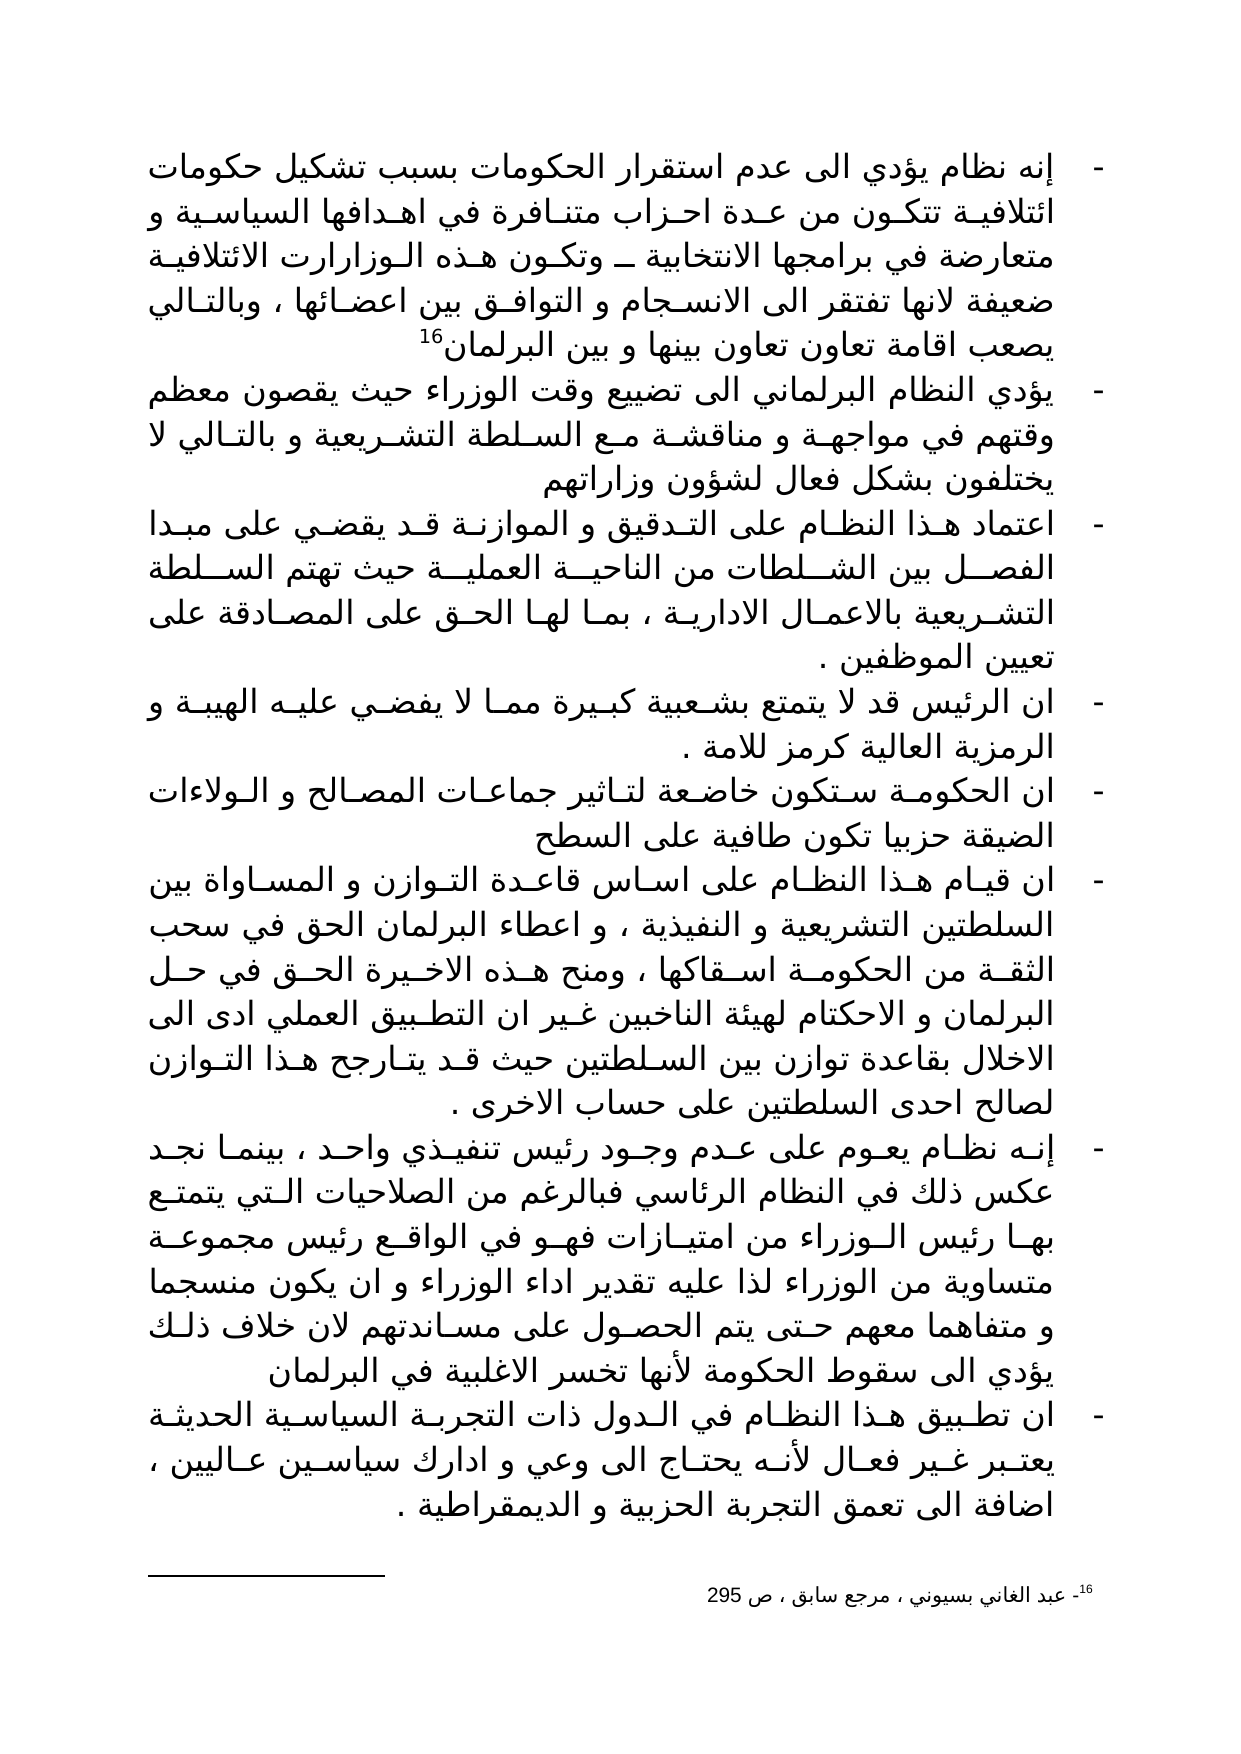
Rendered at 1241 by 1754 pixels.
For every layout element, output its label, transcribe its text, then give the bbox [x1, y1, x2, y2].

list ان تطبيق هذا النظام في الدول ذات التجربة السياسية الحديثة يعتبر غير فعال لأنه يحتاج الى وعي و ادارك سياسين عاليين ، اضافة الى تعمق التجربة الحزبية و الديمقراطية . [148, 1396, 1093, 1524]
list إنه نظام يؤدي الى عدم استقرار الحكومات بسبب تشكيل حكومات ائتلافية تتكون من عدة احزاب متنافرة في اهدافها السياسية و متعارضة في برامجها الانتخابية ـ وتكون هذه الوزارارت الائتلافية ضعيفة لانها تفتقر الى الانسجام و التوافق بين اعضائها ، وبالتالي يصعب اقامة تعاون تعاون بينها و بين البرلمان [148, 148, 1093, 365]
list يؤدي النظام البرلماني الى تضييع وقت الوزراء حيث يقصون معظم وقتهم في مواجهة و مناقشة مع السلطة التشريعية و بالتالي لا يختلفون بشكل فعال لشؤون وزاراتهم [148, 371, 1093, 498]
list إنه نظام يعوم على عدم وجود رئيس تنفيذي واحد ، بينما نجد عكس ذلك في النظام الرئاسي فبالرغم من الصلاحيات التي يتمتع بها رئيس الوزراء من امتيازات فهو في الواقع رئيس مجموعة متساوية من الوزراء لذا عليه تقدير اداء الوزراء و ان يكون منسجما و متفاهما معهم حتى يتم الحصول على مساندتهم لان خلاف ذلك يؤدي الى سقوط الحكومة لأنها تخسر الاغلبية في البرلمان [148, 1128, 1093, 1390]
list ان قيام هذا النظام على اساس قاعدة التوازن و المساواة بين السلطتين التشريعية و النفيذية ، و اعطاء البرلمان الحق في سحب الثقة من الحكومة اسقاكها ، ومنح هذه الاخيرة الحق في حل البرلمان و الاحكتام لهيئة الناخبين غير ان التطبيق العملي ادى الى الاخلال بقاعدة توازن بين السلطتين حيث قد يتارجح هذا التوازن لصالح احدى السلطتين على حساب الاخرى . [148, 861, 1093, 1123]
list ان الرئيس قد لا يتمتع بشعبية كبيرة مما لا يفضي عليه الهيبة و الرمزية العالية كرمز للامة . [148, 683, 1093, 766]
list ان الحكومة ستكون خاضعة لتاثير جماعات المصالح و الولاءات الضيقة حزبيا تكون طافية على السطح [148, 772, 1093, 855]
list اعتماد هذا النظام على التدقيق و الموازنة قد يقضي على مبدا الفصل بين الشلطات من الناحية العملية حيث تهتم السلطة التشريعية بالاعمال الادارية ، بما لها الحق على المصادقة على تعيين الموظفين . [148, 504, 1093, 677]
